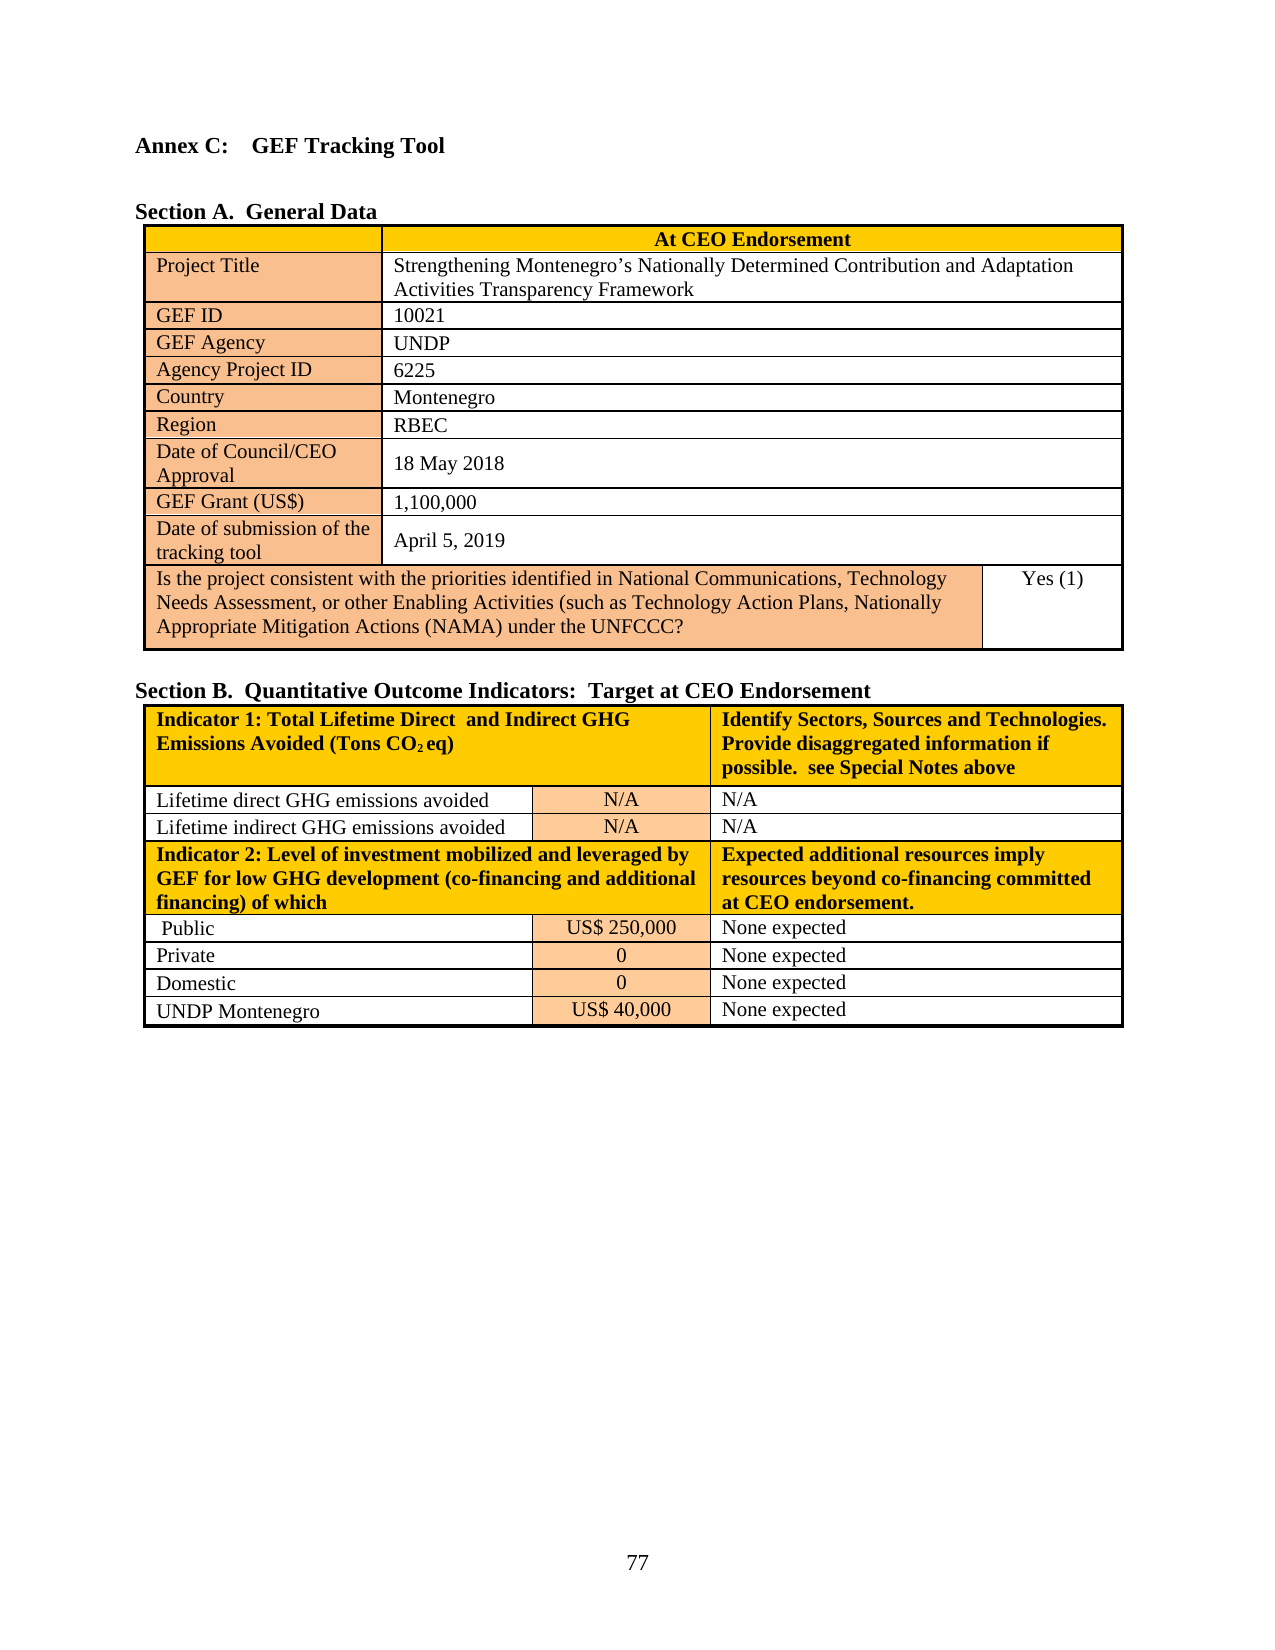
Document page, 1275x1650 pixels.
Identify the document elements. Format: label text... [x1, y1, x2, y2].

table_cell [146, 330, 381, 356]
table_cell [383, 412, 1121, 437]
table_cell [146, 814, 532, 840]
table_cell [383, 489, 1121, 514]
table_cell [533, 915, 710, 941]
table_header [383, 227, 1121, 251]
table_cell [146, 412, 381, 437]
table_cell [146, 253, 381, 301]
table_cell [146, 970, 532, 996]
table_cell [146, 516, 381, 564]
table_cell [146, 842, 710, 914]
text Section B. Quantitative Outcome Indicators: Target at CEO Endorsement [135, 677, 1140, 703]
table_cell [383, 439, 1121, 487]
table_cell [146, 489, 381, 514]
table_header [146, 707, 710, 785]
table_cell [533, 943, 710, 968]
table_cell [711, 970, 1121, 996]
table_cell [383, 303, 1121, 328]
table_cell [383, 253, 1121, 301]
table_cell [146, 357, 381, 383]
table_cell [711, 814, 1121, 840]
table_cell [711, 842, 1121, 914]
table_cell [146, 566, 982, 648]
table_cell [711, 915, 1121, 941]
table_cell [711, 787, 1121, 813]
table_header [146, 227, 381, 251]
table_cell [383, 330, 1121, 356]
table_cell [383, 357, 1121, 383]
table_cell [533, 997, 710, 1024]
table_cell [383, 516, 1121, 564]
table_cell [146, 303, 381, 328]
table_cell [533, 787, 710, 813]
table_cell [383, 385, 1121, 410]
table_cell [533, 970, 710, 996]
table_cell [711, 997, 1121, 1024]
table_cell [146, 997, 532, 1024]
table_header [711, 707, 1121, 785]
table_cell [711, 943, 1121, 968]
text Section A. General Data [135, 198, 1140, 224]
subtitle Annex C: GEF Tracking Tool [135, 132, 1140, 159]
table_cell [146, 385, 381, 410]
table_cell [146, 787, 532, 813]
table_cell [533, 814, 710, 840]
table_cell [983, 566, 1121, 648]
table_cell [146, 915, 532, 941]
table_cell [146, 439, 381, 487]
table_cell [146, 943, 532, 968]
